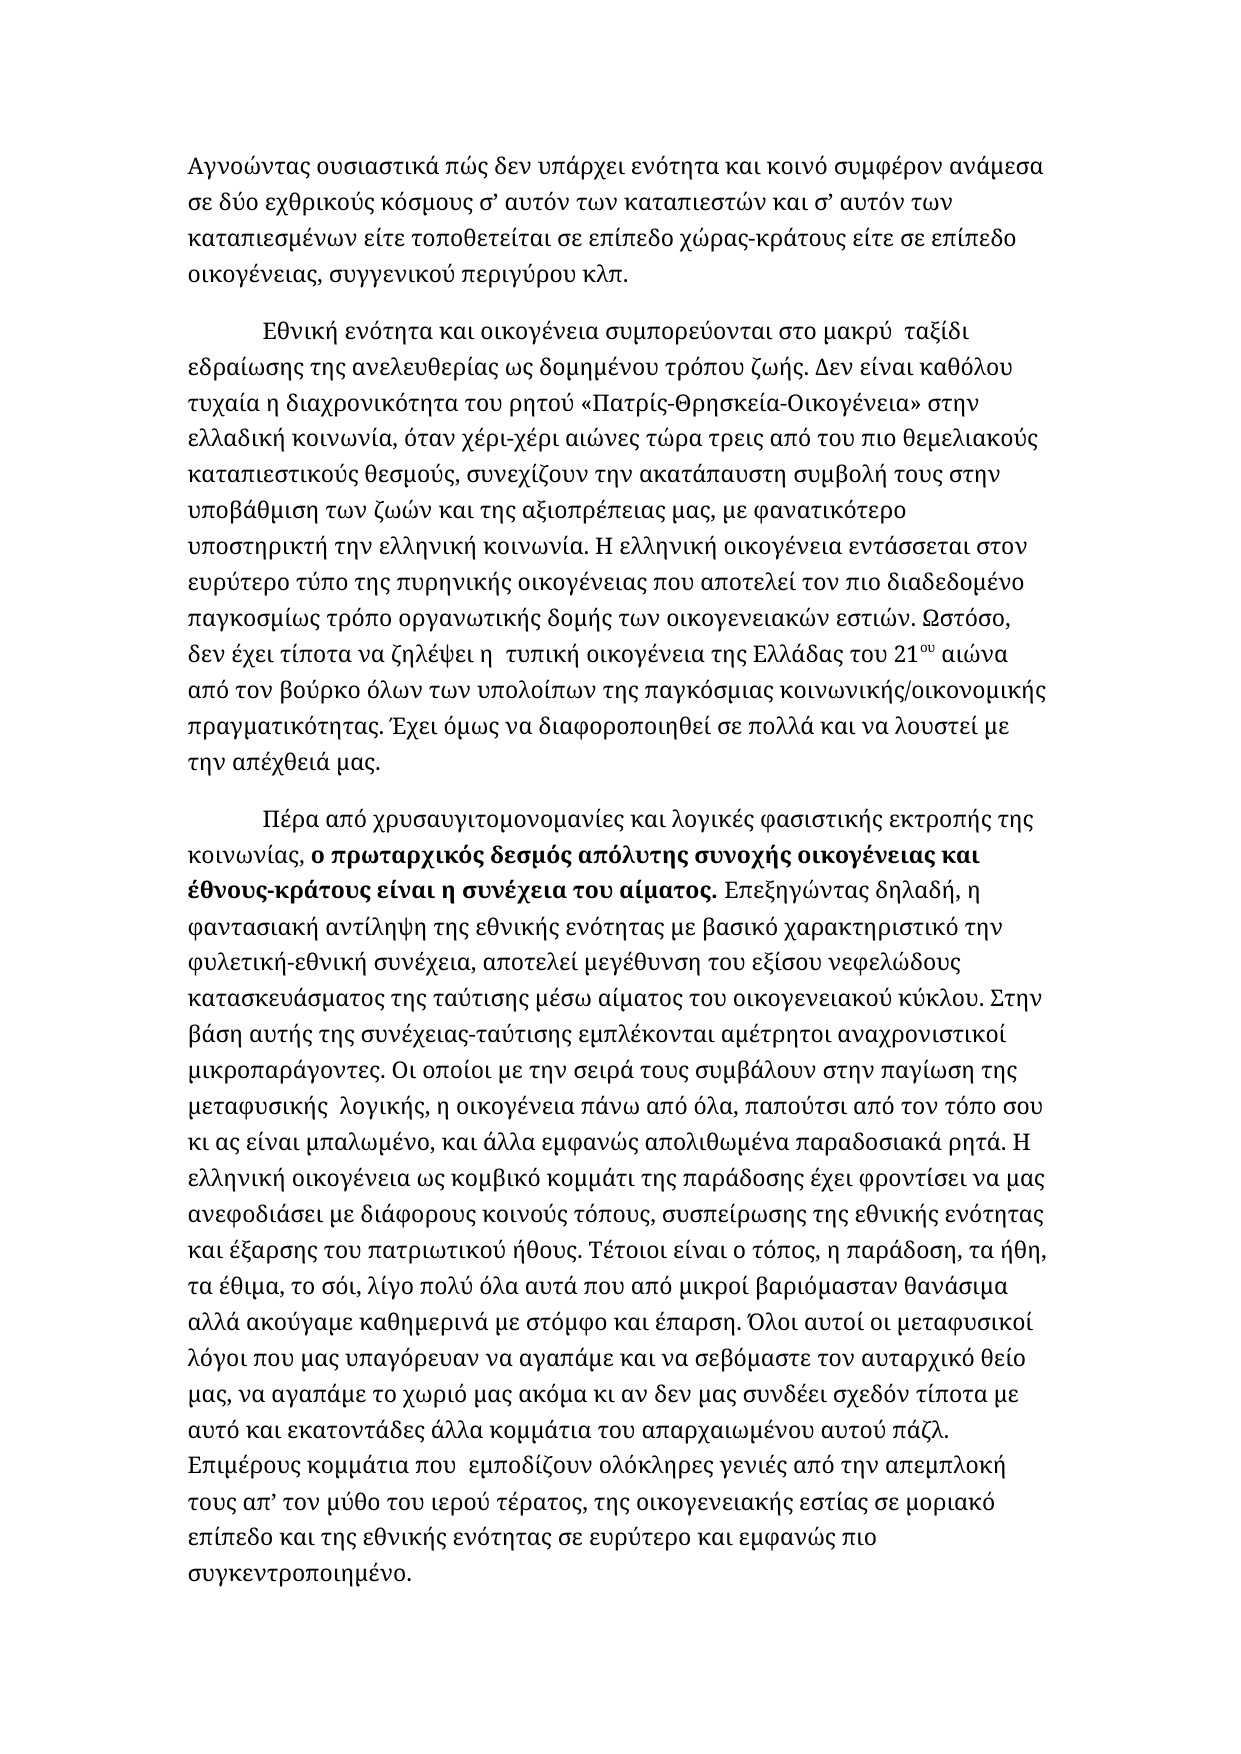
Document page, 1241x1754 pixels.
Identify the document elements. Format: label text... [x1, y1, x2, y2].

text Πέρα από χρυσαυγιτομονομανίες και λογικές φασιστικής εκτροπής της κοινωνίας, ο πρωταρχικός δεσμός απόλυτης συνοχής οικογένειας και έθνους-κράτους είναι η συνέχεια του αίματος. Επεξηγώντας δηλαδή, η φαντασιακή αντίληψη της εθνικής ενότητας με βασικό χαρακτηριστικό την φυλετική-εθνική συνέχεια, αποτελεί μεγέθυνση του εξίσου νεφελώδους κατασκευάσματος της ταύτισης μέσω αίματος του οικογενειακού κύκλου. Στην βάση αυτής της συνέχειας-ταύτισης εμπλέκονται αμέτρητοι αναχρονιστικοί μικροπαράγοντες. Οι οποίοι με την σειρά τους συμβάλουν στην παγίωση της μεταφυσικής λογικής, η οικογένεια πάνω από όλα, παπούτσι από τον τόπο σου κι ας είναι μπαλωμένο, και άλλα εμφανώς απολιθωμένα παραδοσιακά ρητά. Η ελληνική οικογένεια ως κομβικό κομμάτι της παράδοσης έχει φροντίσει να μας ανεφοδιάσει με διάφορους κοινούς τόπους, συσπείρωσης της εθνικής ενότητας και έξαρσης του πατριωτικού ήθους. Τέτοιοι είναι ο τόπος, η παράδοση, τα ήθη, τα έθιμα, το σόι, λίγο πολύ όλα αυτά που από μικροί βαριόμασταν θανάσιμα αλλά ακούγαμε καθημερινά με στόμφο και έπαρση. Όλοι αυτοί οι μεταφυσικοί λόγοι που μας υπαγόρευαν να αγαπάμε και να σεβόμαστε τον αυταρχικό θείο μας, να αγαπάμε το χωριό μας ακόμα κι αν δεν μας συνδέει σχεδόν τίποτα με αυτό και εκατοντάδες άλλα κομμάτια του απαρχαιωμένου αυτού πάζλ. Επιμέρους κομμάτια που εμποδίζουν ολόκληρες γενιές από την απεμπλοκή τους απ’ τον μύθο του ιερού τέρατος, της οικογενειακής εστίας σε μοριακό επίπεδο και της εθνικής ενότητας σε ευρύτερο και εμφανώς πιο συγκεντροποιημένο. [187, 803, 1053, 1588]
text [187, 150, 1053, 289]
text Εθνική ενότητα και οικογένεια συμπορεύονται στο μακρύ ταξίδι εδραίωσης της ανελευθερίας ως δομημένου τρόπου ζωής. Δεν είναι καθόλου τυχαία η διαχρονικότητα του ρητού «Πατρίς-Θρησκεία-Οικογένεια» στην ελλαδική κοινωνία, όταν χέρι-χέρι αιώνες τώρα τρεις από του πιο θεμελιακούς καταπιεστικούς θεσμούς, συνεχίζουν την ακατάπαυστη συμβολή τους στην υποβάθμιση των ζωών και της αξιοπρέπειας μας, με φανατικότερο υποστηρικτή την ελληνική κοινωνία. Η ελληνική οικογένεια εντάσσεται στον ευρύτερο τύπο της πυρηνικής οικογένειας που αποτελεί τον πιο διαδεδομένο παγκοσμίως τρόπο οργανωτικής δομής των οικογενειακών εστιών. Ωστόσο, δεν έχει τίποτα να ζηλέψει η τυπική οικογένεια της Ελλάδας του 21ου αιώνα από τον βούρκο όλων των υπολοίπων της παγκόσμιας κοινωνικής/οικονομικής πραγματικότητας. Έχει όμως να διαφοροποιηθεί σε πολλά και να λουστεί με την απέχθειά μας. [187, 314, 1053, 777]
